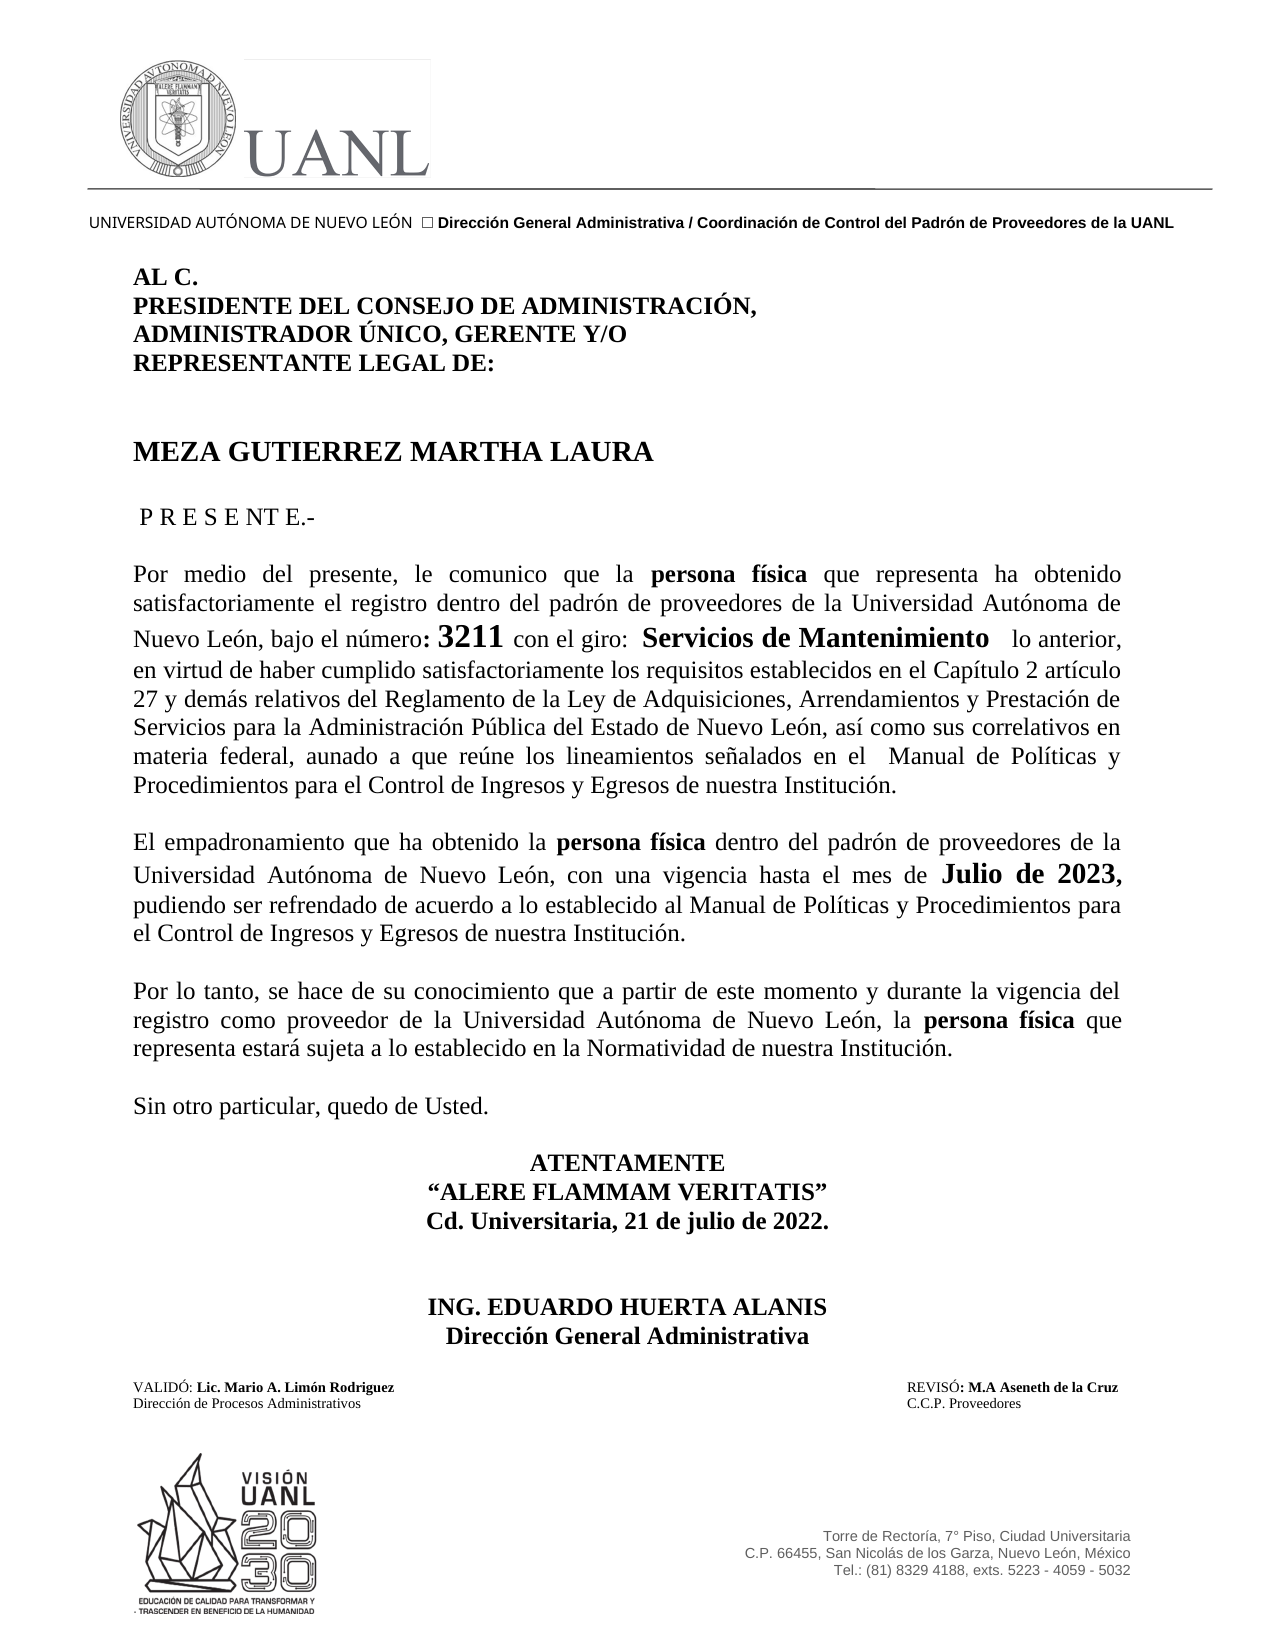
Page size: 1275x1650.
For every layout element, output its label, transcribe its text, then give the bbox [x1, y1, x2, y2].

picture [137, 1453, 318, 1614]
text VALIDÓ: Lic. Mario A. Limón Rodriguez REVISÓ: M.A Aseneth de la Cruz Dirección de Procesos Administrativos C.C.P. Proveedores [133, 1378, 1122, 1412]
picture [118, 59, 431, 178]
text Por lo tanto, se hace de su conocimiento que a partir de este momento y durante la vigencia del registro como proveedor de la Universidad Autónoma de Nuevo León, la persona física que representa estará sujeta a lo establecido en la Normatividad de nuestra Institución. [133, 976, 1122, 1062]
text ATENTAMENTE [133, 1148, 1122, 1177]
text REPRESENTANTE LEGAL DE: [133, 348, 1122, 377]
text ADMINISTRADOR ÚNICO, GERENTE Y/O [133, 319, 1122, 348]
subtitle Cd. Universitaria, 21 de julio de 2022. [133, 1206, 1122, 1235]
text Dirección General Administrativa [133, 1321, 1122, 1350]
text Por medio del presente, le comunico que la persona física que representa ha obtenido satisfactoriamente el registro dentro del padrón de proveedores de la Universidad Autónoma de Nuevo León, bajo el número: 3211 con el giro: Servicios de Mantenimiento lo anterior, en virtud de haber cumplido satisfactoriamente los requisitos establecidos en el Capítulo 2 artículo 27 y demás relativos del Reglamento de la Ley de Adquisiciones, Arrendamientos y Prestación de Servicios para la Administración Pública del Estado de Nuevo León, así como sus correlativos en materia federal, aunado a que reúne los lineamientos señalados en el Manual de Políticas y Procedimientos para el Control de Ingresos y Egresos de nuestra Institución. [133, 559, 1122, 799]
text P R E S E NT E.- [133, 502, 1122, 530]
text PRESIDENTE DEL CONSEJO DE ADMINISTRACIÓN, [133, 291, 1122, 319]
text AL C. [133, 262, 1122, 291]
text El empadronamiento que ha obtenido la persona física dentro del padrón de proveedores de la Universidad Autónoma de Nuevo León, con una vigencia hasta el mes de Julio de 2023, pudiendo ser refrendado de acuerdo a lo establecido al Manual de Políticas y Procedimientos para el Control de Ingresos y Egresos de nuestra Institución. [133, 827, 1122, 947]
text MEZA GUTIERREZ MARTHA LAURA [133, 434, 1122, 468]
text Sin otro particular, quedo de Usted. [133, 1091, 1122, 1120]
text “ALERE FLAMMAM VERITATIS” [133, 1177, 1122, 1206]
text ING. EDUARDO HUERTA ALANIS [133, 1292, 1122, 1321]
